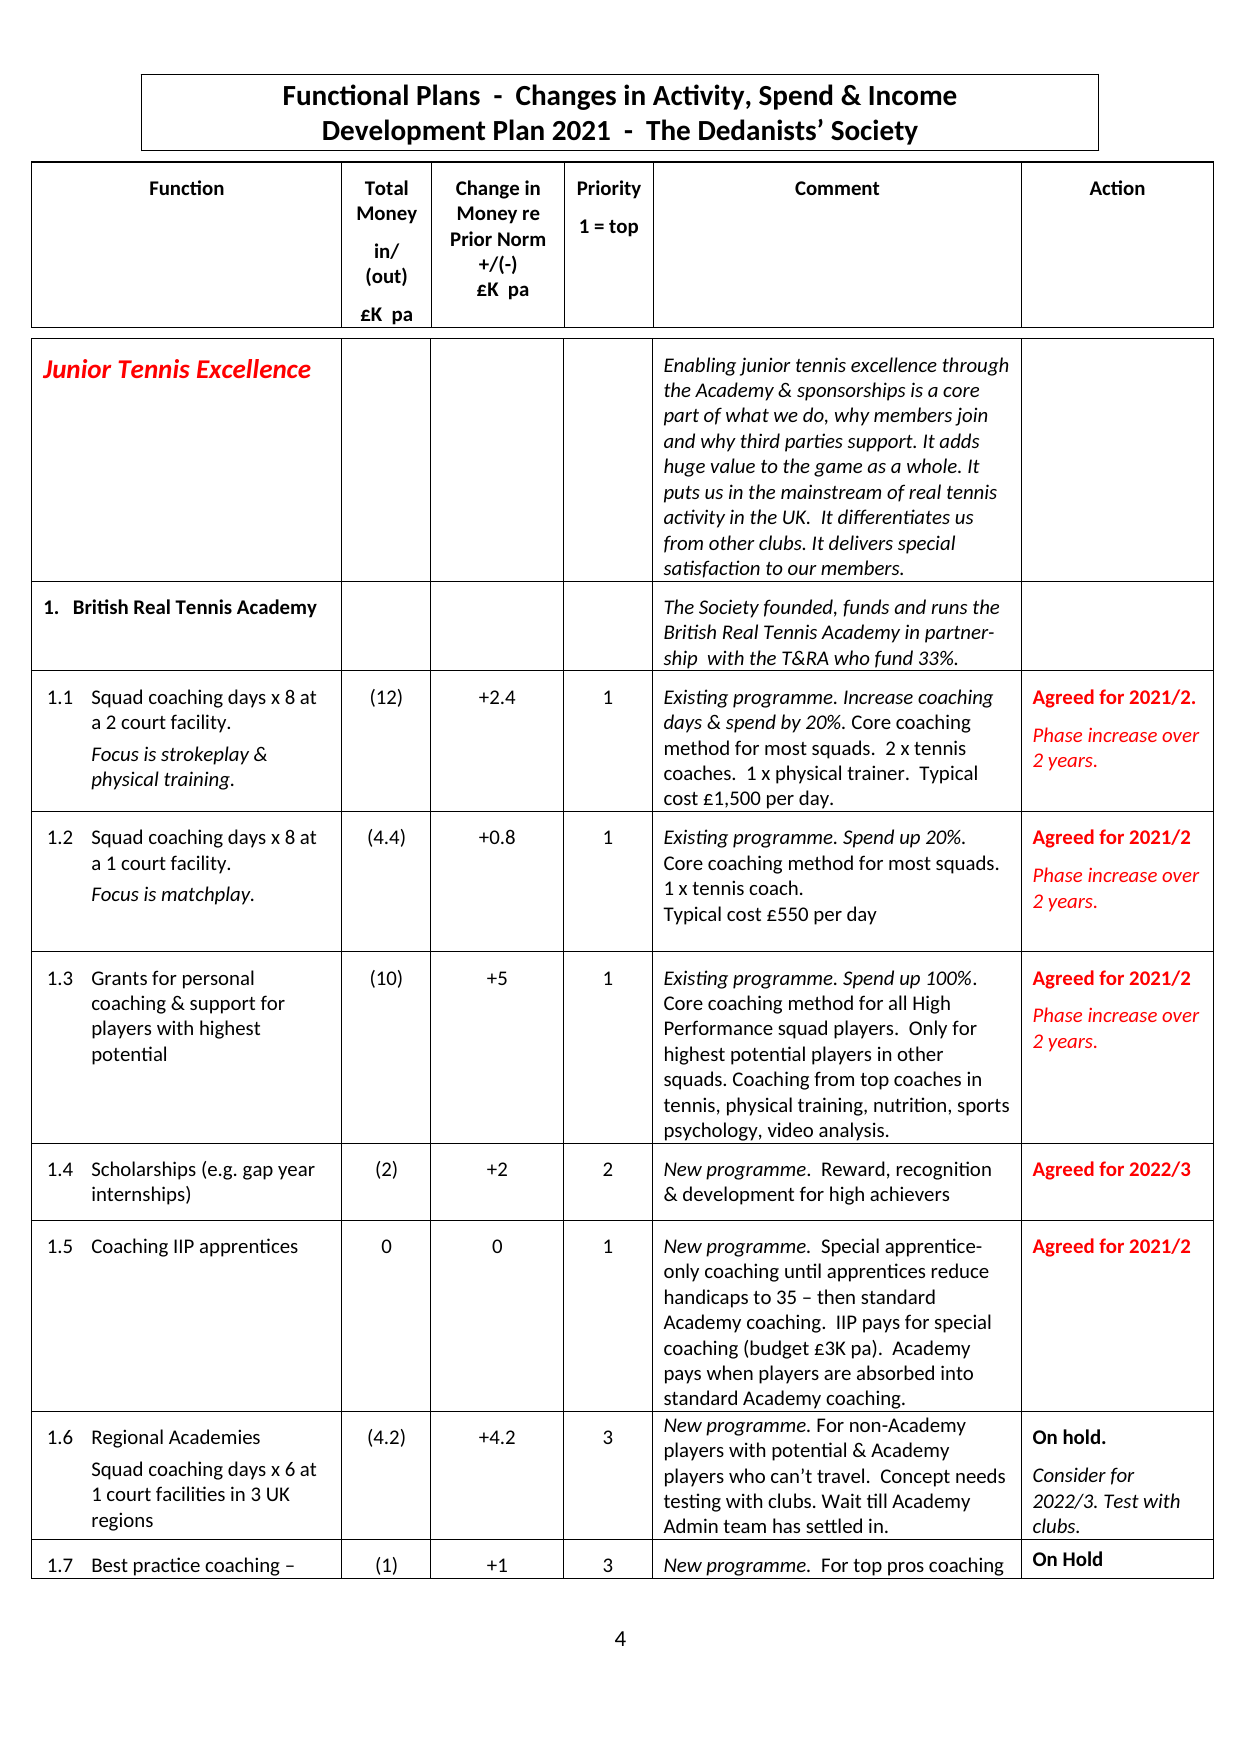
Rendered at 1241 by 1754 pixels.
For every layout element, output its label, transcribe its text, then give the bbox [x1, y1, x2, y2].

table_header Junior Tennis Excellence [32, 339, 341, 581]
table_cell (1) [342, 1540, 430, 1578]
table_cell New programme. Reward, recognition & development for high achievers [653, 1144, 1021, 1219]
table_cell 1 [564, 671, 652, 811]
table_cell 1.2 Squad coaching days x 8 at a 1 court facility. Focus is matchplay. [32, 812, 341, 951]
table_cell [1022, 582, 1213, 670]
table_cell Agreed for 2021/2 Phase increase over 2 years. [1022, 812, 1213, 951]
table_cell 1 [564, 812, 652, 951]
table_cell The Society founded, funds and runs the British Real Tennis Academy in partner-ship with the T&RA who fund 33%. [653, 582, 1021, 670]
table_cell 1.5 Coaching IIP apprentices [32, 1221, 341, 1411]
table_header [431, 339, 563, 581]
table_cell New programme. Special apprentice-only coaching until apprentices reduce handicaps to 35 – then standard Academy coaching. IIP pays for special coaching (budget £3K pa). Academy pays when players are absorbed into standard Academy coaching. [653, 1221, 1021, 1411]
table_cell (2) [342, 1144, 430, 1219]
table_cell 2 [564, 1144, 652, 1219]
table_cell 0 [431, 1221, 563, 1411]
table_cell (10) [342, 952, 430, 1143]
table_cell On hold. Consider for 2022/3. Test with clubs. [1022, 1412, 1213, 1539]
table_cell Agreed for 2022/3 [1022, 1144, 1213, 1219]
table_cell [564, 582, 652, 670]
table_cell 1 [564, 952, 652, 1143]
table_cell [32, 1540, 341, 1578]
table_header [564, 339, 652, 581]
table_cell Existing programme. Spend up 100%. Core coaching method for all High Performance squad players. Only for highest potential players in other squads. Coaching from top coaches in tennis, physical training, nutrition, sports psychology, video analysis. [653, 952, 1021, 1143]
table_cell Agreed for 2021/2 Phase increase over 2 years. [1022, 952, 1213, 1143]
table_cell +2.4 [431, 671, 563, 811]
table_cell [653, 1540, 1021, 1578]
table_cell Existing programme. Spend up 20%. Core coaching method for most squads. 1 x tennis coach. Typical cost £550 per day [653, 812, 1021, 951]
table_cell Existing programme. Increase coaching days & spend by 20%. Core coaching method for most squads. 2 x tennis coaches. 1 x physical trainer. Typical cost £1,500 per day. [653, 671, 1021, 811]
table_cell +0.8 [431, 812, 563, 951]
table_cell New programme. For non-Academy players with potential & Academy players who can’t travel. Concept needs testing with clubs. Wait till Academy Admin team has settled in. [653, 1412, 1021, 1539]
table_cell Agreed for 2021/2 [1022, 1221, 1213, 1411]
table_cell (4.2) [342, 1412, 430, 1539]
table_cell 1.6 Regional Academies Squad coaching days x 6 at 1 court facilities in 3 UK regions [32, 1412, 341, 1539]
table_cell Agreed for 2021/2. Phase increase over 2 years. [1022, 671, 1213, 811]
table_cell (4.4) [342, 812, 430, 951]
table_cell +1 [431, 1540, 563, 1578]
table_cell 1 [564, 1221, 652, 1411]
table_cell 1.4 Scholarships (e.g. gap year internships) [32, 1144, 341, 1219]
table_cell +4.2 [431, 1412, 563, 1539]
table_header [1022, 339, 1213, 581]
table_cell +2 [431, 1144, 563, 1219]
table_cell +5 [431, 952, 563, 1143]
table_cell 1.1 Squad coaching days x 8 at a 2 court facility. Focus is strokeplay & physical training. [32, 671, 341, 811]
table_cell 1.3 Grants for personal coaching & support for players with highest potential [32, 952, 341, 1143]
table_cell (12) [342, 671, 430, 811]
table_cell 1. British Real Tennis Academy [32, 582, 341, 670]
table_cell 3 [564, 1540, 652, 1578]
table_cell [431, 582, 563, 670]
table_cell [1022, 1540, 1213, 1578]
table_header Enabling junior tennis excellence through the Academy & sponsorships is a core part of what we do, why members join and why third parties support. It adds huge value to the game as a whole. It puts us in the mainstream of real tennis activity in the UK. It differentiates us from other clubs. It delivers special satisfaction to our members. [653, 339, 1021, 581]
table_cell 0 [342, 1221, 430, 1411]
table_header [342, 339, 430, 581]
table_cell [342, 582, 430, 670]
table_cell 3 [564, 1412, 652, 1539]
